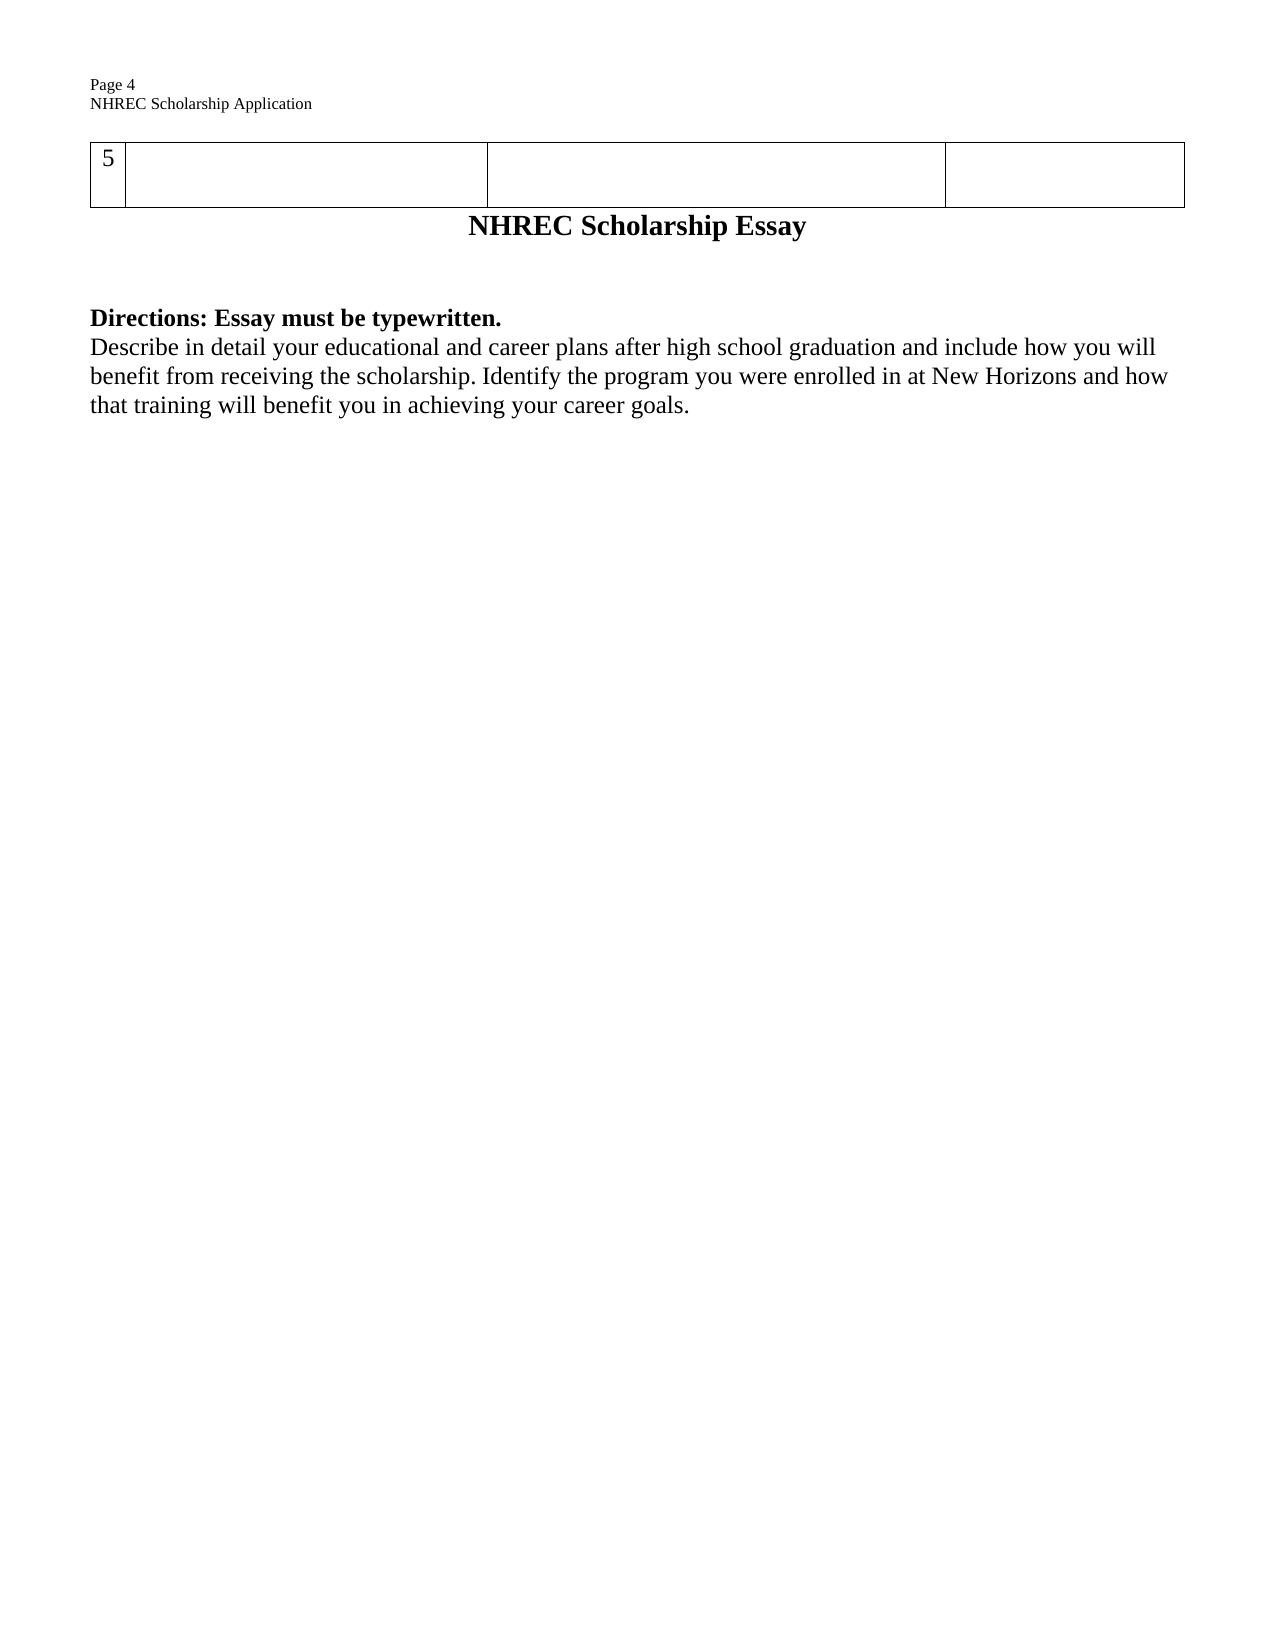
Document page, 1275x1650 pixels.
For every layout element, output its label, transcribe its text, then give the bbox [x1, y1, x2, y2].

text Directions: Essay must be typewritten. [90, 303, 1185, 332]
table_cell 5 [91, 143, 125, 207]
table_cell [488, 143, 945, 207]
text Describe in detail your educational and career plans after high school graduation and include how you will benefit from receiving the scholarship. Identify the program you were enrolled in at New Horizons and how that training will benefit you in achieving your career goals. [90, 332, 1185, 418]
text NHREC Scholarship Essay [90, 208, 1185, 241]
table_cell [126, 143, 487, 207]
table_cell [946, 143, 1184, 207]
